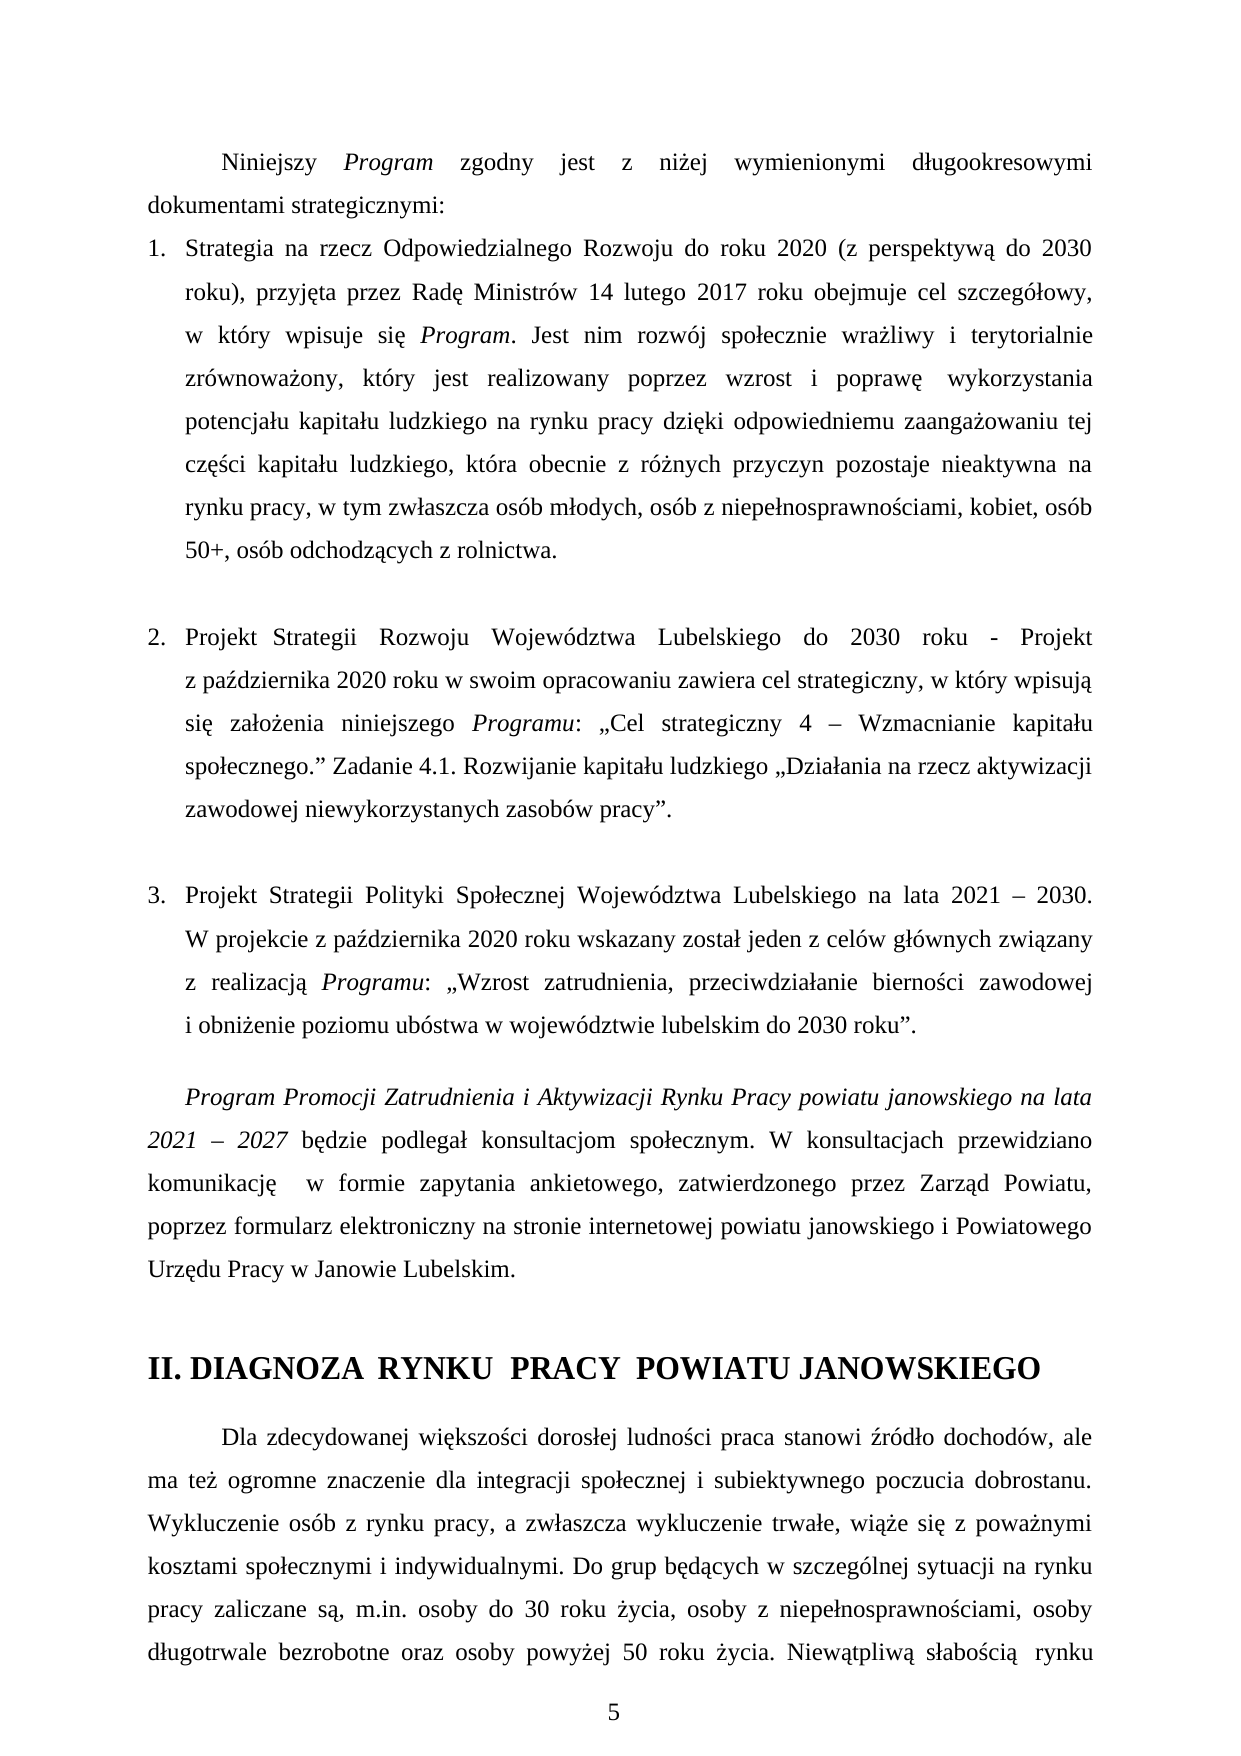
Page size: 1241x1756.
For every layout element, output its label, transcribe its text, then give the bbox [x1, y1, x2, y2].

list Projekt Strategii Polityki Społecznej Województwa Lubelskiego na lata 2021 – 2030. W projekcie z października 2020 roku wskazany został jeden z celów głównych związany z realizacją Programu: „Wzrost zatrudnienia, przeciwdziałanie bierności zawodowej i obniżenie poziomu ubóstwa w województwie lubelskim do 2030 roku”. [147, 881, 1093, 1039]
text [147, 1422, 1093, 1666]
subtitle DIAGNOZA RYNKU PRACY POWIATU JANOWSKIEGO [147, 1348, 1171, 1387]
text Program Promocji Zatrudnienia i Aktywizacji Rynku Pracy powiatu janowskiego na lata 2021 – 2027 będzie podlegał konsultacjom społecznym. W konsultacjach przewidziano komunikację w formie zapytania ankietowego, zatwierdzonego przez Zarząd Powiatu, poprzez formularz elektroniczny na stronie internetowej powiatu janowskiego i Powiatowego Urzędu Pracy w Janowie Lubelskim. [147, 1082, 1093, 1283]
text Niniejszy Program zgodny jest z niżej wymienionymi długookresowymi [221, 147, 1171, 176]
list Strategia na rzecz Odpowiedzialnego Rozwoju do roku 2020 (z perspektywą do 2030 roku), przyjęta przez Radę Ministrów 14 lutego 2017 roku obejmuje cel szczegółowy, w który wpisuje się Program. Jest nim rozwój społecznie wrażliwy i terytorialnie zrównoważony, który jest realizowany poprzez wzrost i poprawę wykorzystania potencjału kapitału ludzkiego na rynku pracy dzięki odpowiedniemu zaangażowaniu tej części kapitału ludzkiego, która obecnie z różnych przyczyn pozostaje nieaktywna na rynku pracy, w tym zwłaszcza osób młodych, osób z niepełnosprawnościami, kobiet, osób 50+, osób odchodzących z rolnictwa. [147, 233, 1093, 564]
list Projekt Strategii Rozwoju Województwa Lubelskiego do 2030 roku - Projekt z października 2020 roku w swoim opracowaniu zawiera cel strategiczny, w który wpisują się założenia niniejszego Programu: „Cel strategiczny 4 – Wzmacnianie kapitału społecznego.” Zadanie 4.1. Rozwijanie kapitału ludzkiego „Działania na rzecz aktywizacji zawodowej niewykorzystanych zasobów pracy”. [147, 622, 1093, 823]
text dokumentami strategicznymi: [147, 191, 1171, 219]
